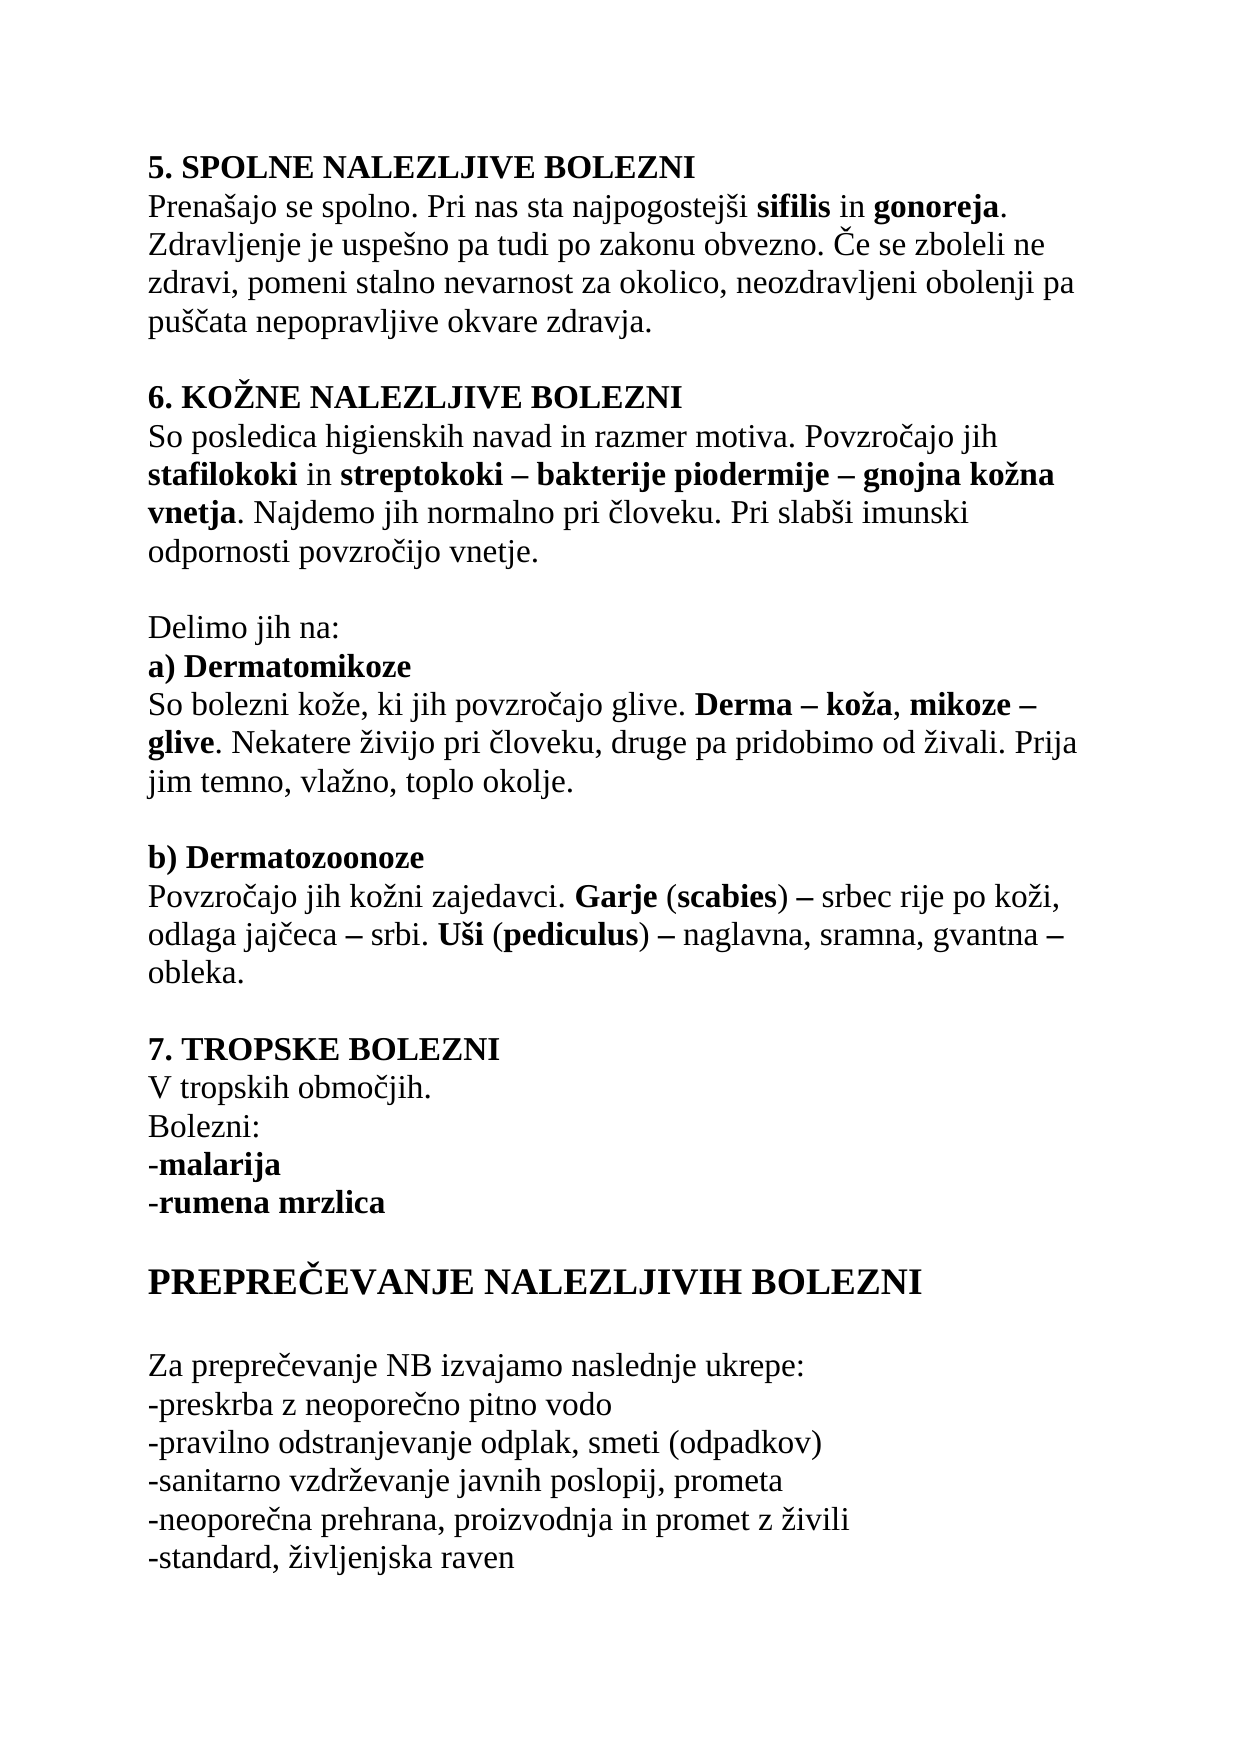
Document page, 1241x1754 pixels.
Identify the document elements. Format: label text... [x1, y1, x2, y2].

text Povzročajo jih kožni zajedavci. Garje (scabies) – srbec rije po koži, odlaga jajčeca – srbi. Uši (pediculus) – naglavna, sramna, gvantna – obleka. [148, 876, 1093, 991]
text Bolezni: [148, 1106, 1093, 1144]
text 6. KOŽNE NALEZLJIVE BOLEZNI [148, 378, 1093, 416]
text -preskrba z neoporečno pitno vodo [148, 1384, 1093, 1422]
text 7. TROPSKE BOLEZNI [148, 1029, 1093, 1068]
text b) Dermatozoonoze [148, 838, 1093, 876]
text 5. SPOLNE NALEZLJIVE BOLEZNI [148, 148, 1093, 186]
text Prenašajo se spolno. Pri nas sta najpogostejši sifilis in gonoreja. Zdravljenje je uspešno pa tudi po zakonu obvezno. Če se zboleli ne zdravi, pomeni stalno nevarnost za okolico, neozdravljeni obolenji pa puščata nepopravljive okvare zdravja. [148, 186, 1093, 339]
text So posledica higienskih navad in razmer motiva. Povzročajo jih stafilokoki in streptokoki – bakterije piodermije – gnojna kožna vnetja. Najdemo jih normalno pri človeku. Pri slabši imunski odpornosti povzročijo vnetje. [148, 416, 1093, 569]
text a) Dermatomikoze [148, 646, 1093, 684]
text Delimo jih na: [148, 608, 1093, 646]
text So bolezni kože, ki jih povzročajo glive. Derma – koža, mikoze – glive. Nekatere živijo pri človeku, druge pa pridobimo od živali. Prija jim temno, vlažno, toplo okolje. [148, 684, 1093, 799]
text -standard, življenjska raven [148, 1537, 1093, 1576]
text -sanitarno vzdrževanje javnih poslopij, prometa [148, 1461, 1093, 1499]
text V tropskih območjih. [148, 1068, 1093, 1106]
text -malarija [148, 1144, 1093, 1183]
text PREPREČEVANJE NALEZLJIVIH BOLEZNI [148, 1259, 1093, 1302]
text -pravilno odstranjevanje odplak, smeti (odpadkov) [148, 1422, 1093, 1461]
text Za preprečevanje NB izvajamo naslednje ukrepe: [148, 1346, 1093, 1384]
text -rumena mrzlica [148, 1183, 1093, 1221]
text -neoporečna prehrana, proizvodnja in promet z živili [148, 1499, 1093, 1537]
